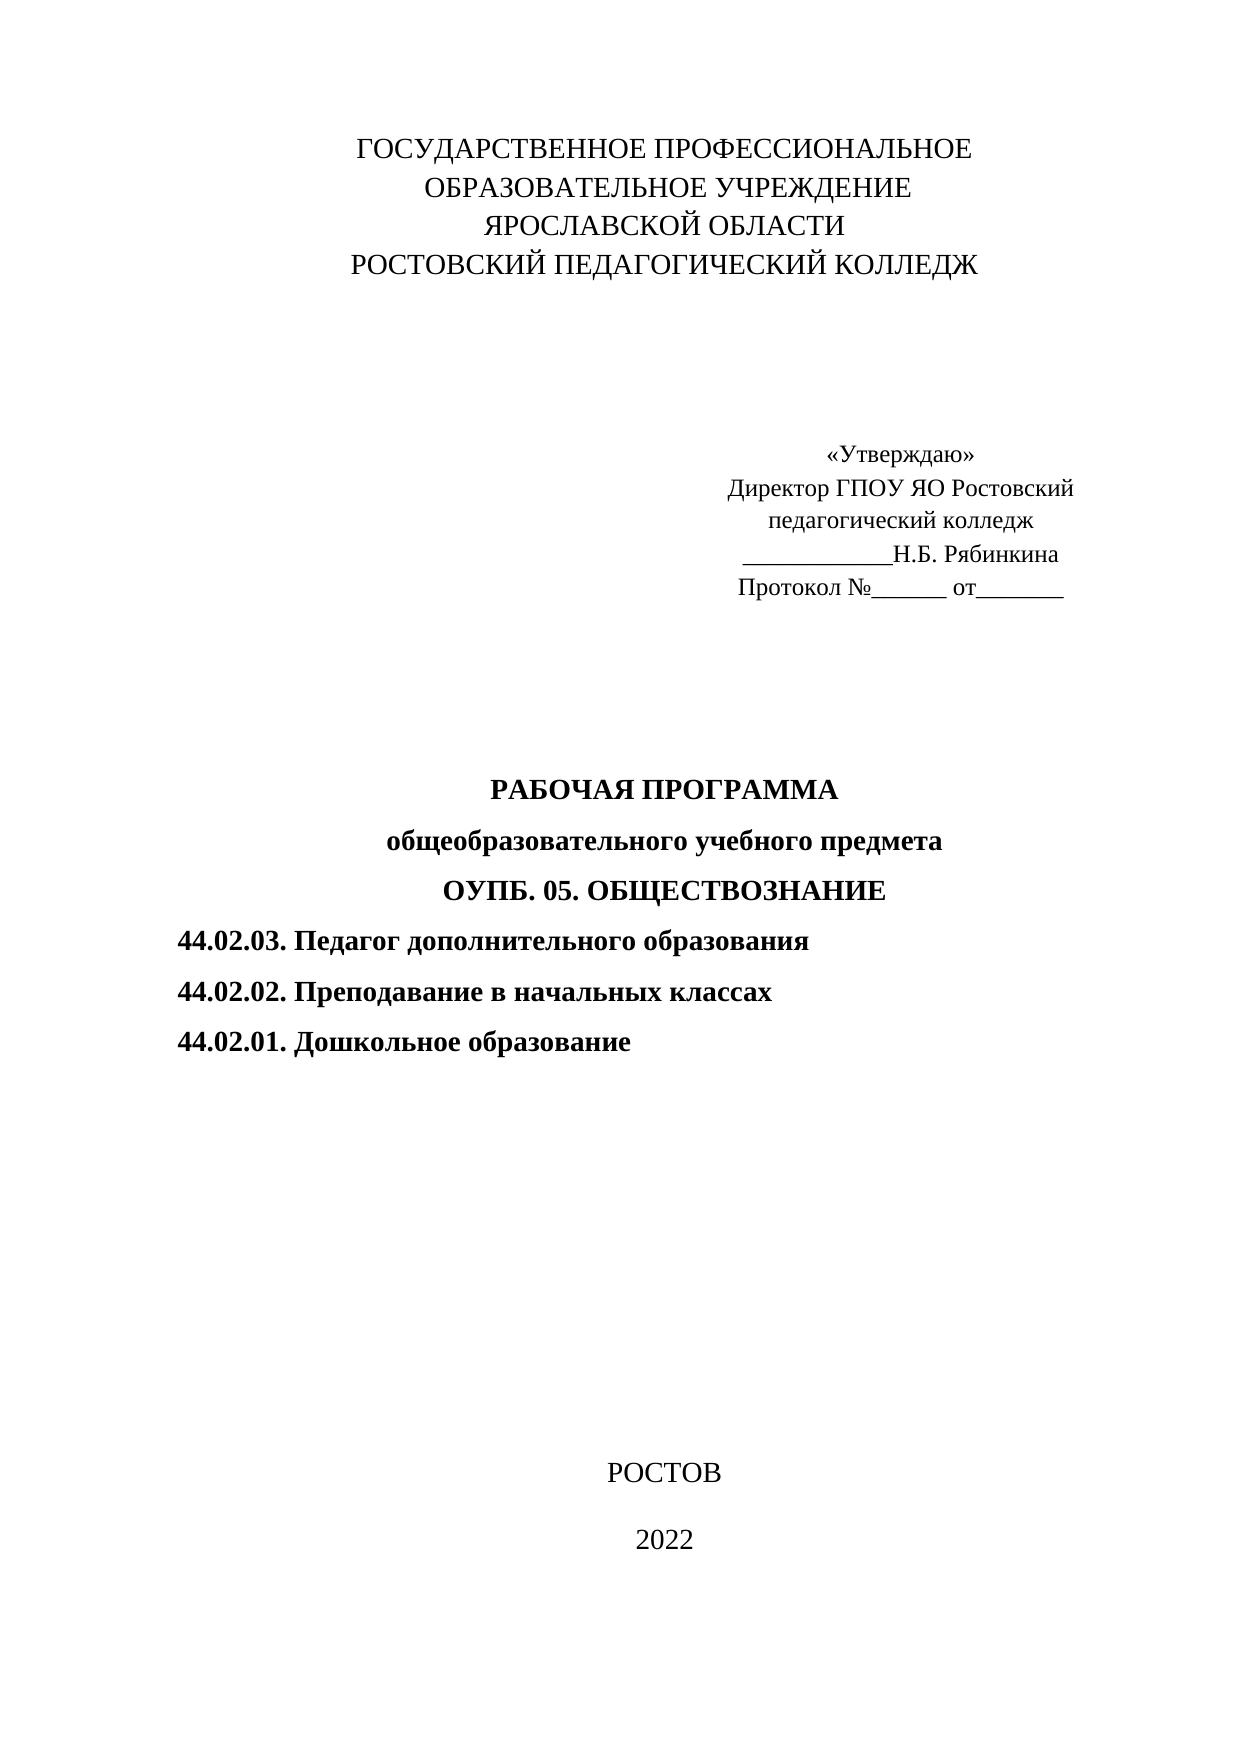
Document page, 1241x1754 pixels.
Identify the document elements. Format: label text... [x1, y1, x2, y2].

text 2022 [177, 1522, 1152, 1556]
text Директор ГПОУ ЯО Ростовский педагогический колледж [650, 473, 1152, 534]
text 44.02.02. Преподавание в начальных классах [177, 974, 1152, 1007]
text «Утверждаю» [650, 439, 1152, 468]
text РОСТОВ [177, 1455, 1152, 1488]
text ГОСУДАРСТВЕННОЕ ПРОФЕССИОНАЛЬНОЕ [177, 131, 1152, 165]
text 44.02.03. Педагог дополнительного образования [177, 923, 1152, 957]
text ОУПБ. 05. ОБЩЕСТВОЗНАНИЕ [177, 873, 1152, 907]
text 44.02.01. Дошкольное образование [177, 1024, 1152, 1057]
text ЯРОСЛАВСКОЙ ОБЛАСТИ [177, 208, 1152, 242]
text общеобразовательного учебного предмета [177, 823, 1152, 856]
text ОБРАЗОВАТЕЛЬНОЕ УЧРЕЖДЕНИЕ [177, 170, 1152, 203]
text Протокол №______ от_______ [650, 572, 1152, 600]
text РОСТОВСКИЙ ПЕДАГОГИЧЕСКИЙ КОЛЛЕДЖ [177, 247, 1152, 280]
text РАБОЧАЯ ПРОГРАММА [177, 772, 1152, 806]
text ____________Н.Б. Рябинкина [650, 539, 1152, 567]
